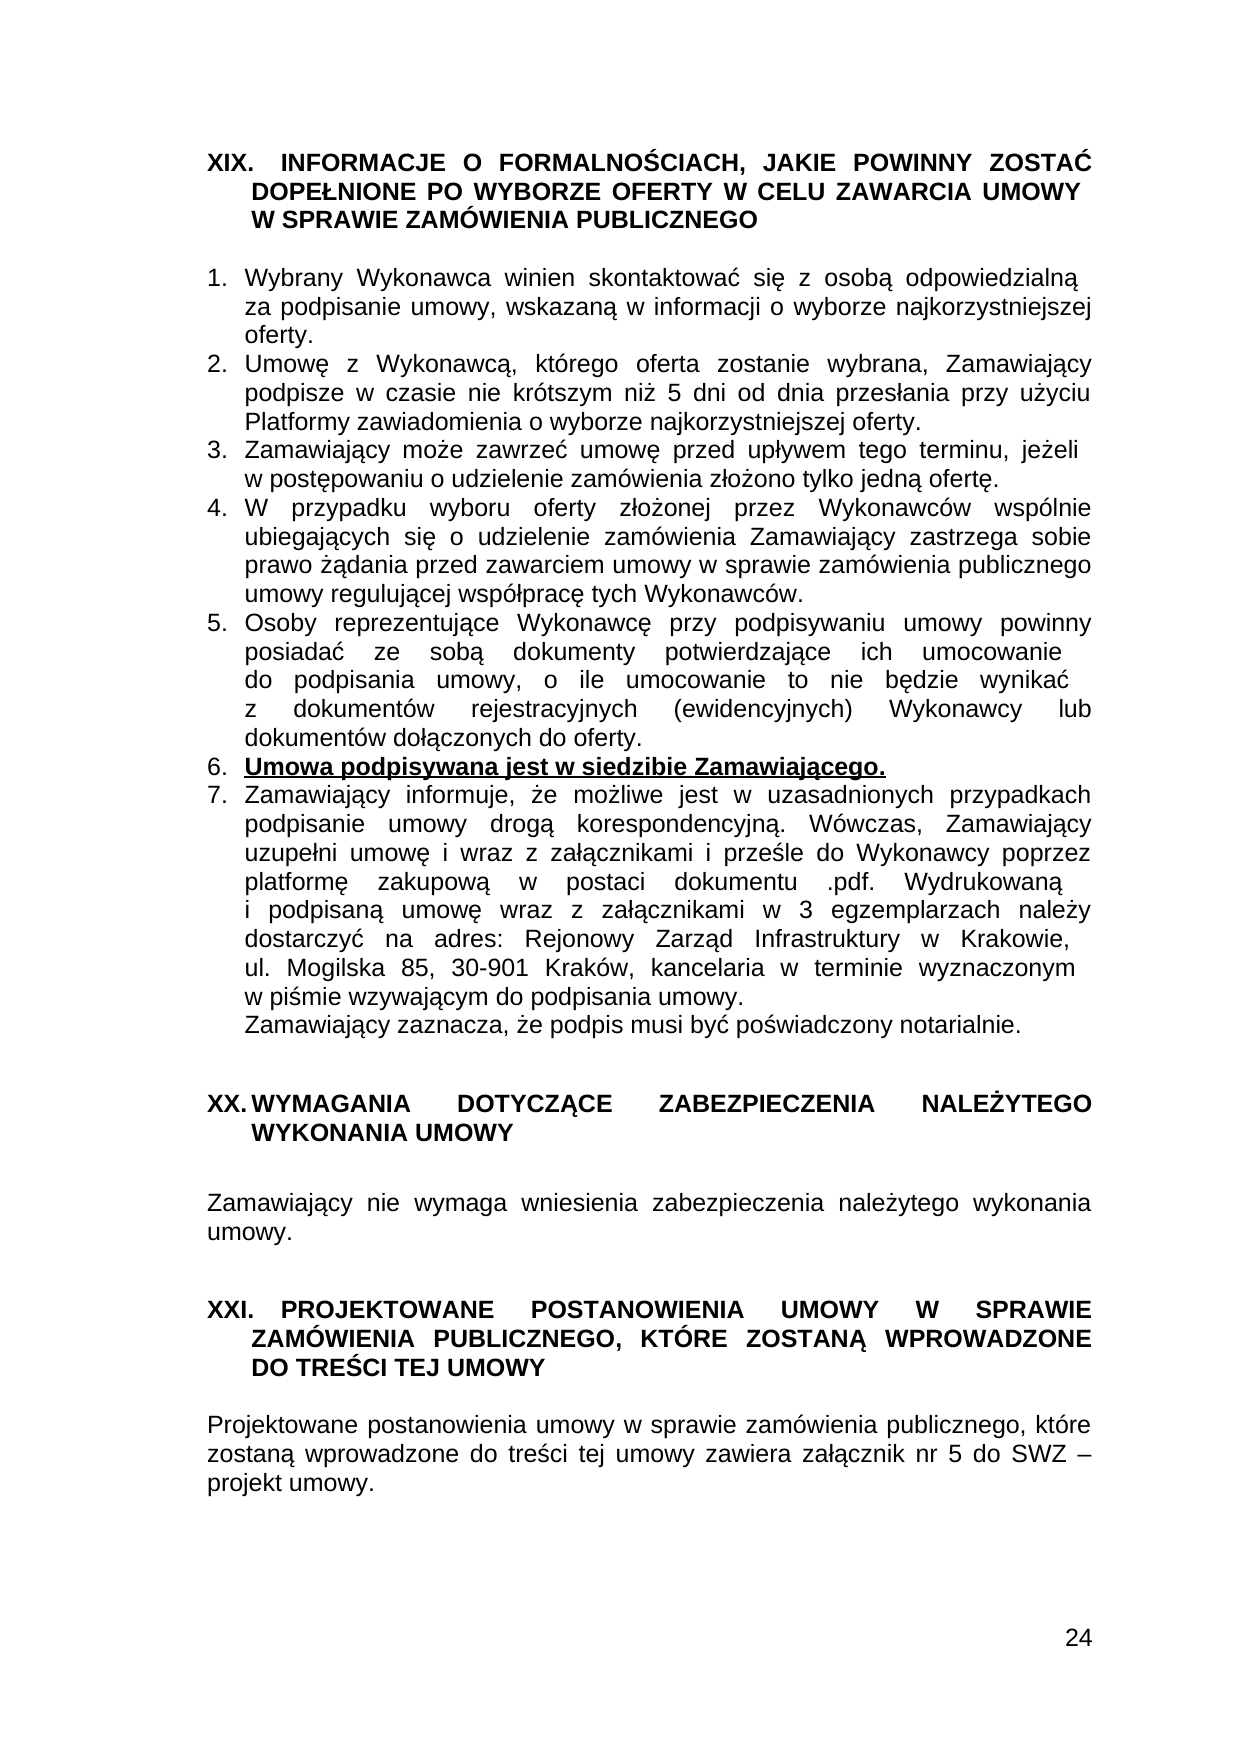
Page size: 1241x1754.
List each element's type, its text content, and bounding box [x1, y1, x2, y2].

list Zamawiający informuje, że możliwe jest w uzasadnionych przypadkach podpisanie umowy drogą korespondencyjną. Wówczas, Zamawiający uzupełni umowę i wraz z załącznikami i prześle do Wykonawcy poprzez platformę zakupową w postaci dokumentu .pdf. Wydrukowaną i podpisaną umowę wraz z załącznikami w 3 egzemplarzach należy dostarczyć na adres: Rejonowy Zarząd Infrastruktury w Krakowie, ul. Mogilska 85, 30-901 Kraków, kancelaria w terminie wyznaczonym w piśmie wzywającym do podpisania umowy. [207, 780, 1092, 1010]
text Zamawiający zaznacza, że podpis musi być poświadczony notarialnie. [207, 1010, 1092, 1039]
list W przypadku wyboru oferty złożonej przez Wykonawców wspólnie ubiegających się o udzielenie zamówienia Zamawiający zastrzega sobie prawo żądania przed zawarciem umowy w sprawie zamówienia publicznego umowy regulującej współpracę tych Wykonawców. [207, 493, 1092, 608]
text Zamawiający nie wymaga wniesienia zabezpieczenia należytego wykonania umowy. [207, 1188, 1092, 1245]
text Projektowane postanowienia umowy w sprawie zamówienia publicznego, które zostaną wprowadzone do treści tej umowy zawiera załącznik nr 5 do SWZ – projekt umowy. [207, 1410, 1092, 1496]
subtitle WYMAGANIA DOTYCZĄCE ZABEZPIECZENIA NALEŻYTEGO WYKONANIA UMOWY [207, 1089, 1092, 1146]
list Osoby reprezentujące Wykonawcę przy podpisywaniu umowy powinny posiadać ze sobą dokumenty potwierdzające ich umocowanie do podpisania umowy, o ile umocowanie to nie będzie wynikać z dokumentów rejestracyjnych (ewidencyjnych) Wykonawcy lub dokumentów dołączonych do oferty. [207, 608, 1092, 751]
subtitle PROJEKTOWANE POSTANOWIENIA UMOWY W SPRAWIE ZAMÓWIENIA PUBLICZNEGO, KTÓRE ZOSTANĄ WPROWADZONE DO TREŚCI TEJ UMOWY [207, 1295, 1092, 1381]
subtitle INFORMACJE O FORMALNOŚCIACH, JAKIE POWINNY ZOSTAĆ DOPEŁNIONE PO WYBORZE OFERTY W CELU ZAWARCIA UMOWY W SPRAWIE ZAMÓWIENIA PUBLICZNEGO [207, 148, 1092, 234]
list Umowę z Wykonawcą, którego oferta zostanie wybrana, Zamawiający podpisze w czasie nie krótszym niż 5 dni od dnia przesłania przy użyciu Platformy zawiadomienia o wyborze najkorzystniejszej oferty. [207, 349, 1092, 435]
list Zamawiający może zawrzeć umowę przed upływem tego terminu, jeżeli w postępowaniu o udzielenie zamówienia złożono tylko jedną ofertę. [207, 435, 1092, 493]
list Umowa podpisywana jest w siedzibie Zamawiającego. [207, 751, 1092, 780]
list Wybrany Wykonawca winien skontaktować się z osobą odpowiedzialną za podpisanie umowy, wskazaną w informacji o wyborze najkorzystniejszej oferty. [207, 263, 1092, 349]
